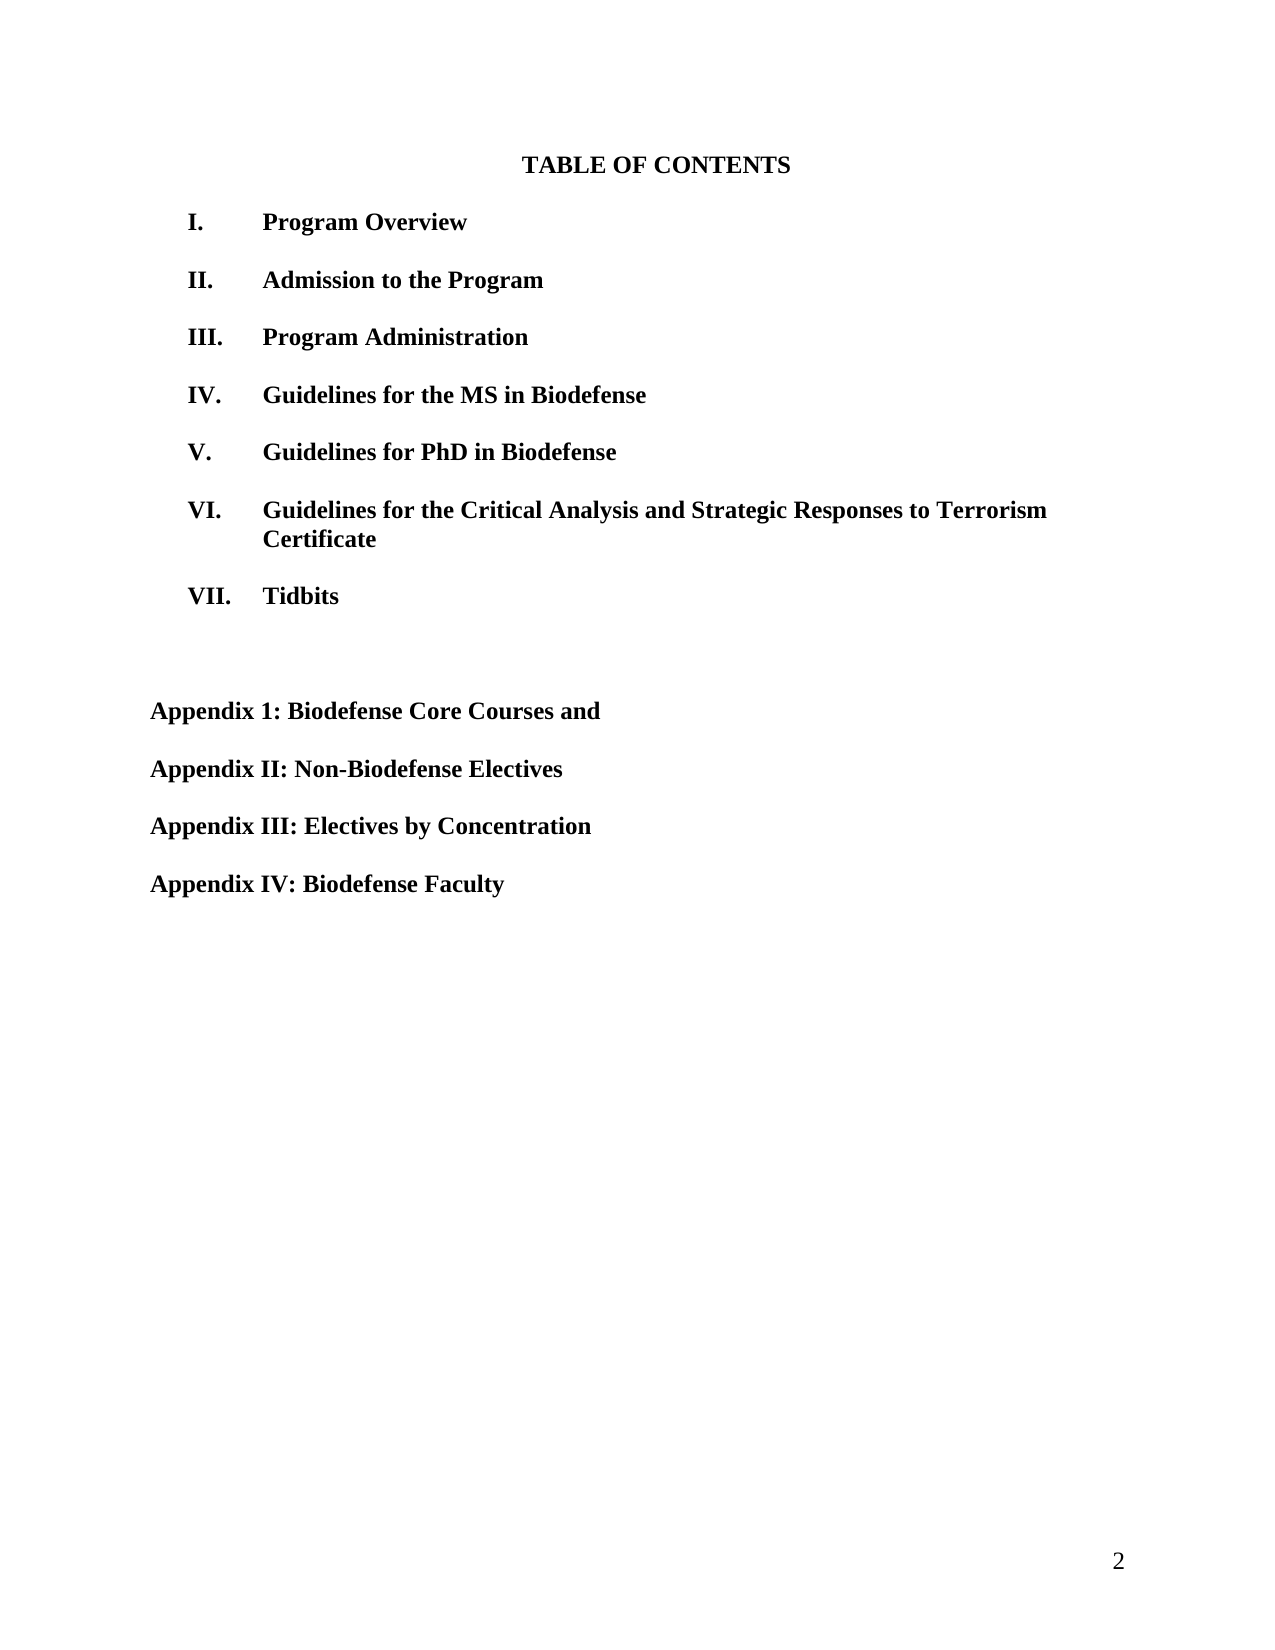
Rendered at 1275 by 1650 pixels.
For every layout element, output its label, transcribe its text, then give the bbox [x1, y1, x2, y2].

list Admission to the Program [187, 265, 1125, 294]
text Appendix III: Electives by Concentration [150, 811, 1125, 840]
text Appendix 1: Biodefense Core Courses and [150, 696, 1125, 725]
list Program Administration [187, 322, 1125, 351]
list Guidelines for the Critical Analysis and Strategic Responses to Terrorism Certificate [187, 495, 1125, 552]
list Program Overview [187, 207, 1125, 236]
list Guidelines for PhD in Biodefense [187, 437, 1125, 466]
text Appendix IV: Biodefense Faculty [150, 869, 1125, 897]
text Appendix II: Non-Biodefense Electives [150, 754, 1125, 782]
list Tidbits [187, 581, 1125, 610]
text For Biodefense MS and Ph.D. Students Admitted Fall 2013 or LaterTABLE OF CONTENTS [187, 150, 1125, 179]
list Guidelines for the MS in Biodefense [187, 380, 1125, 409]
